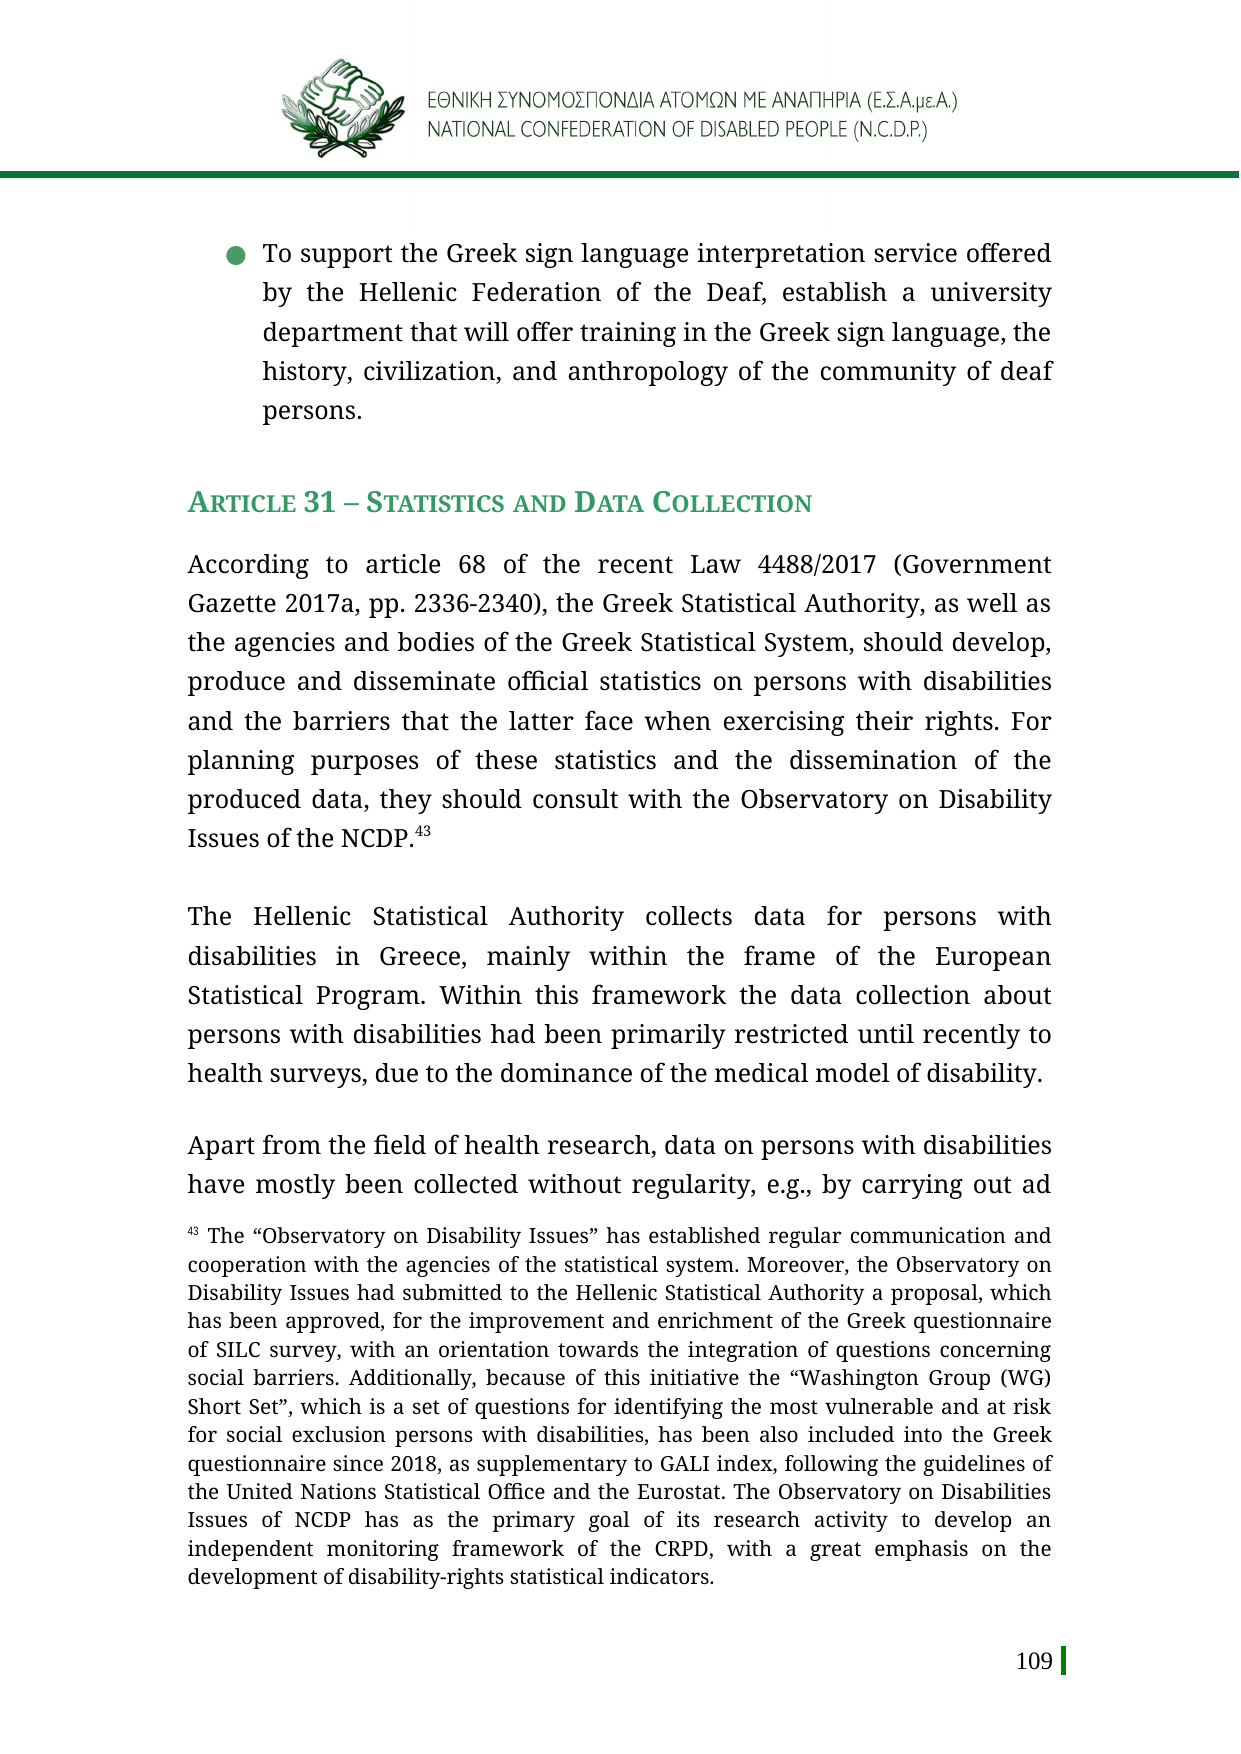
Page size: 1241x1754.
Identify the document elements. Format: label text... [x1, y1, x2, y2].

list To support the Greek sign language interpretation service offered by the Hellenic Federation of the Deaf, establish a university department that will offer training in the Greek sign language, the history, civilization, and anthropology of the community of deaf persons. [225, 236, 1053, 427]
text Apart from the field of health research, data on persons with disabilities have mostly been collected without regularity, e.g., by carrying out ad hoc surveys such as the “Labor Force Survey -2011” (Eurostat 2012), the “European Health and Social Integration Survey-2012” (Eurostat 2015). As a result, they cannot be used for monitoring, and most of them are out of date, do not allow for disaggregation by category of disability, gender, age and place of residence, ethnicity, they use definitions and terms that are incompatible to the Convention and they apply methodological approaches that are not adapted to the target population. [187, 1128, 1053, 1201]
text The Hellenic Statistical Authority collects data for persons with disabilities in Greece, mainly within the frame of the European Statistical Program. Within this framework the data collection about persons with disabilities had been primarily restricted until recently to health surveys, due to the dominance of the medical model of disability. [187, 899, 1053, 1090]
text According to article 68 of the recent Law 4488/2017 (Government Gazette 2017a, pp. 2336-2340), the Greek Statistical Authority, as well as the agencies and bodies of the Greek Statistical System, should develop, produce and disseminate official statistics on persons with disabilities and the barriers that the latter face when exercising their rights. For planning purposes of these statistics and the dissemination of the produced data, they should consult with the Observatory on Disability Issues of the NCDP. [187, 546, 1053, 855]
subtitle Article 31 – Statistics and Data Collection [187, 482, 1053, 521]
picture [0, 0, 1239, 236]
